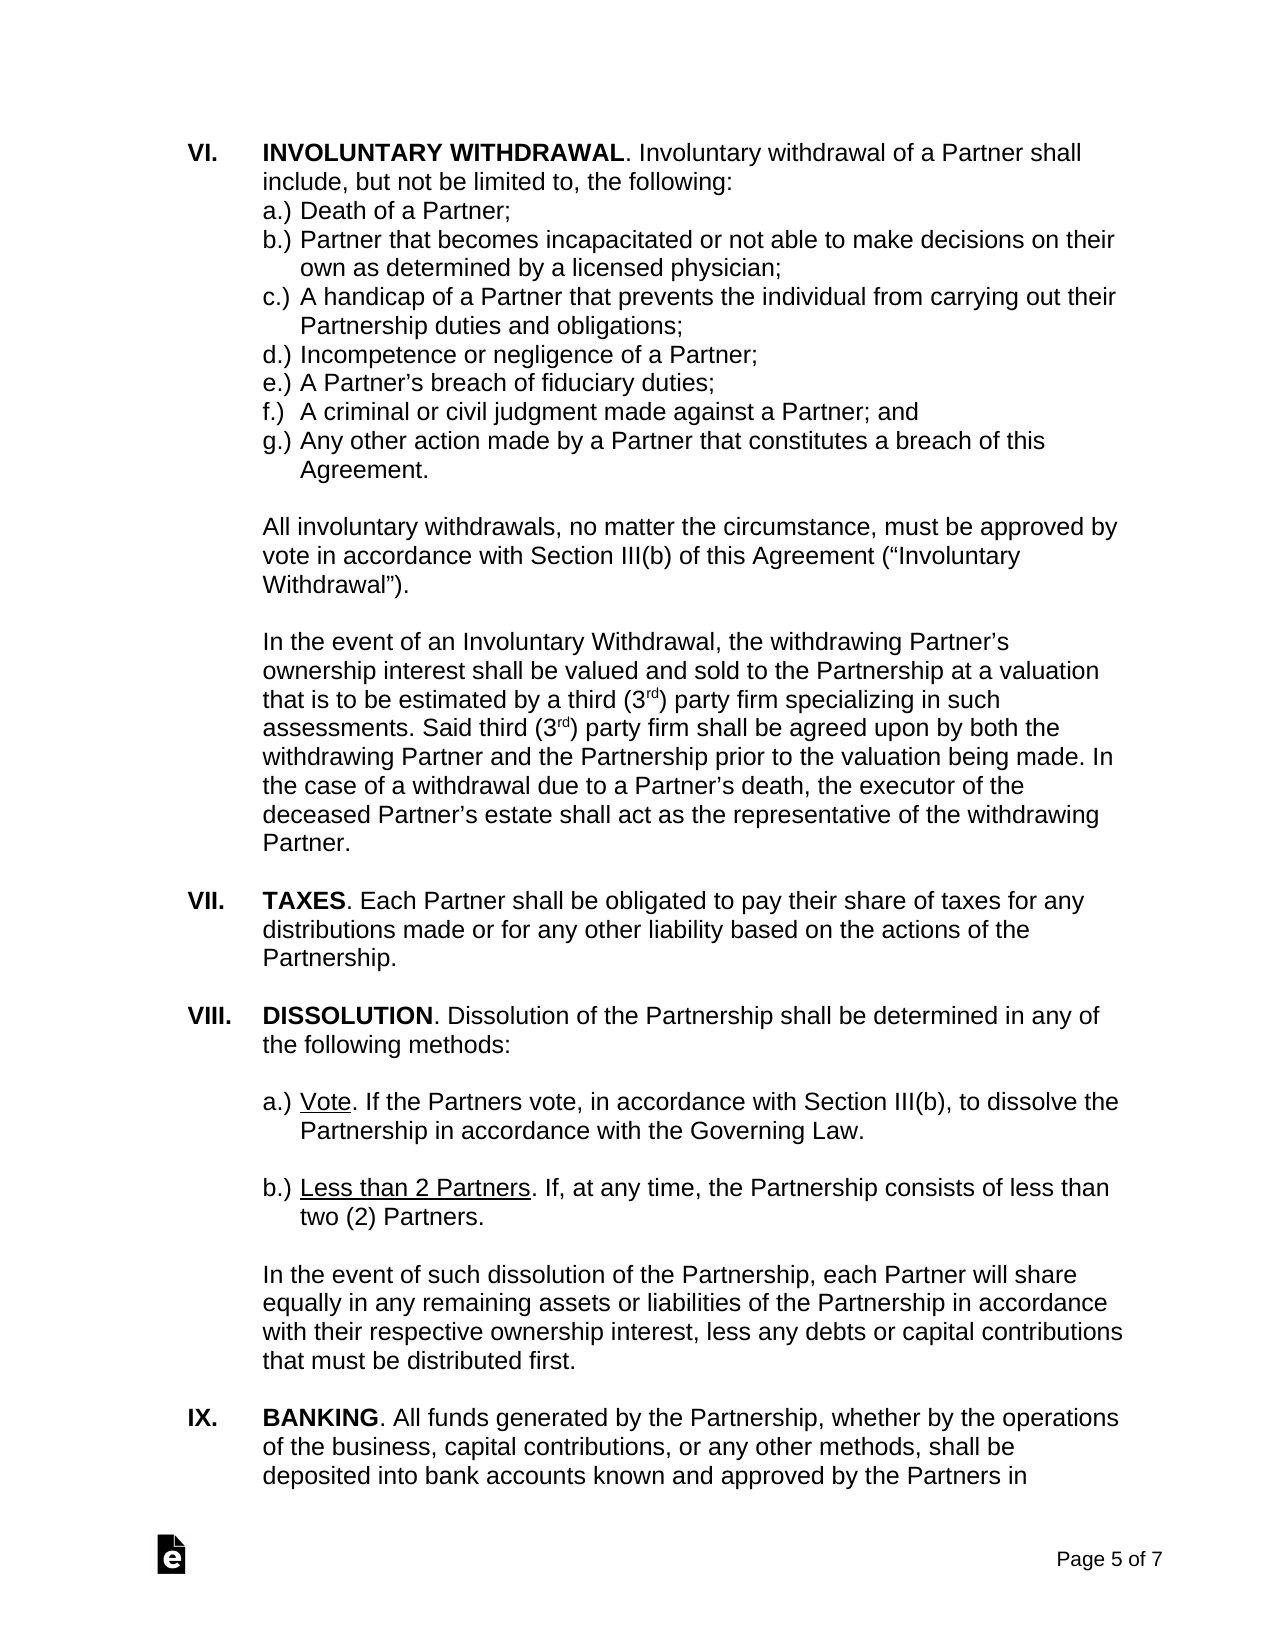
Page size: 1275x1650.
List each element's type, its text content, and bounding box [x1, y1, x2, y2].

list DISSOLUTION. Dissolution of the Partnership shall be determined in any of the following methods: [187, 1001, 1125, 1058]
list All involuntary withdrawals, no matter the circumstance, must be approved by vote in accordance with Section III(b) of this Agreement (“Involuntary Withdrawal”). [262, 512, 1125, 598]
list Partner that becomes incapacitated or not able to make decisions on their own as determined by a licensed physician; [262, 225, 1125, 282]
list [187, 1403, 1125, 1490]
list Incompetence or negligence of a Partner; [262, 340, 1125, 368]
picture [150, 1533, 192, 1575]
list TAXES. Each Partner shall be obligated to pay their share of taxes for any distributions made or for any other liability based on the actions of the Partnership. [187, 886, 1125, 972]
list Vote. If the Partners vote, in accordance with Section III(b), to dissolve the Partnership in accordance with the Governing Law. [262, 1087, 1125, 1145]
list Death of a Partner; [262, 196, 1125, 225]
list INVOLUNTARY WITHDRAWAL. Involuntary withdrawal of a Partner shall include, but not be limited to, the following: [187, 138, 1125, 196]
list In the event of an Involuntary Withdrawal, the withdrawing Partner’s ownership interest shall be valued and sold to the Partnership at a valuation that is to be estimated by a third (3rd) party firm specializing in such assessments. Said third (3rd) party firm shall be agreed upon by both the withdrawing Partner and the Partnership prior to the valuation being made. In the case of a withdrawal due to a Partner’s death, the executor of the deceased Partner’s estate shall act as the representative of the withdrawing Partner. [262, 627, 1125, 857]
list Less than 2 Partners. If, at any time, the Partnership consists of less than two (2) Partners. [262, 1173, 1125, 1231]
list A criminal or civil judgment made against a Partner; and [262, 397, 1125, 426]
text In the event of such dissolution of the Partnership, each Partner will share equally in any remaining assets or liabilities of the Partnership in accordance with their respective ownership interest, less any debts or capital contributions that must be distributed first. [262, 1260, 1125, 1375]
list A handicap of a Partner that prevents the individual from carrying out their Partnership duties and obligations; [262, 282, 1125, 340]
list A Partner’s breach of fiduciary duties; [262, 368, 1125, 397]
list Any other action made by a Partner that constitutes a breach of this Agreement. [262, 426, 1125, 483]
